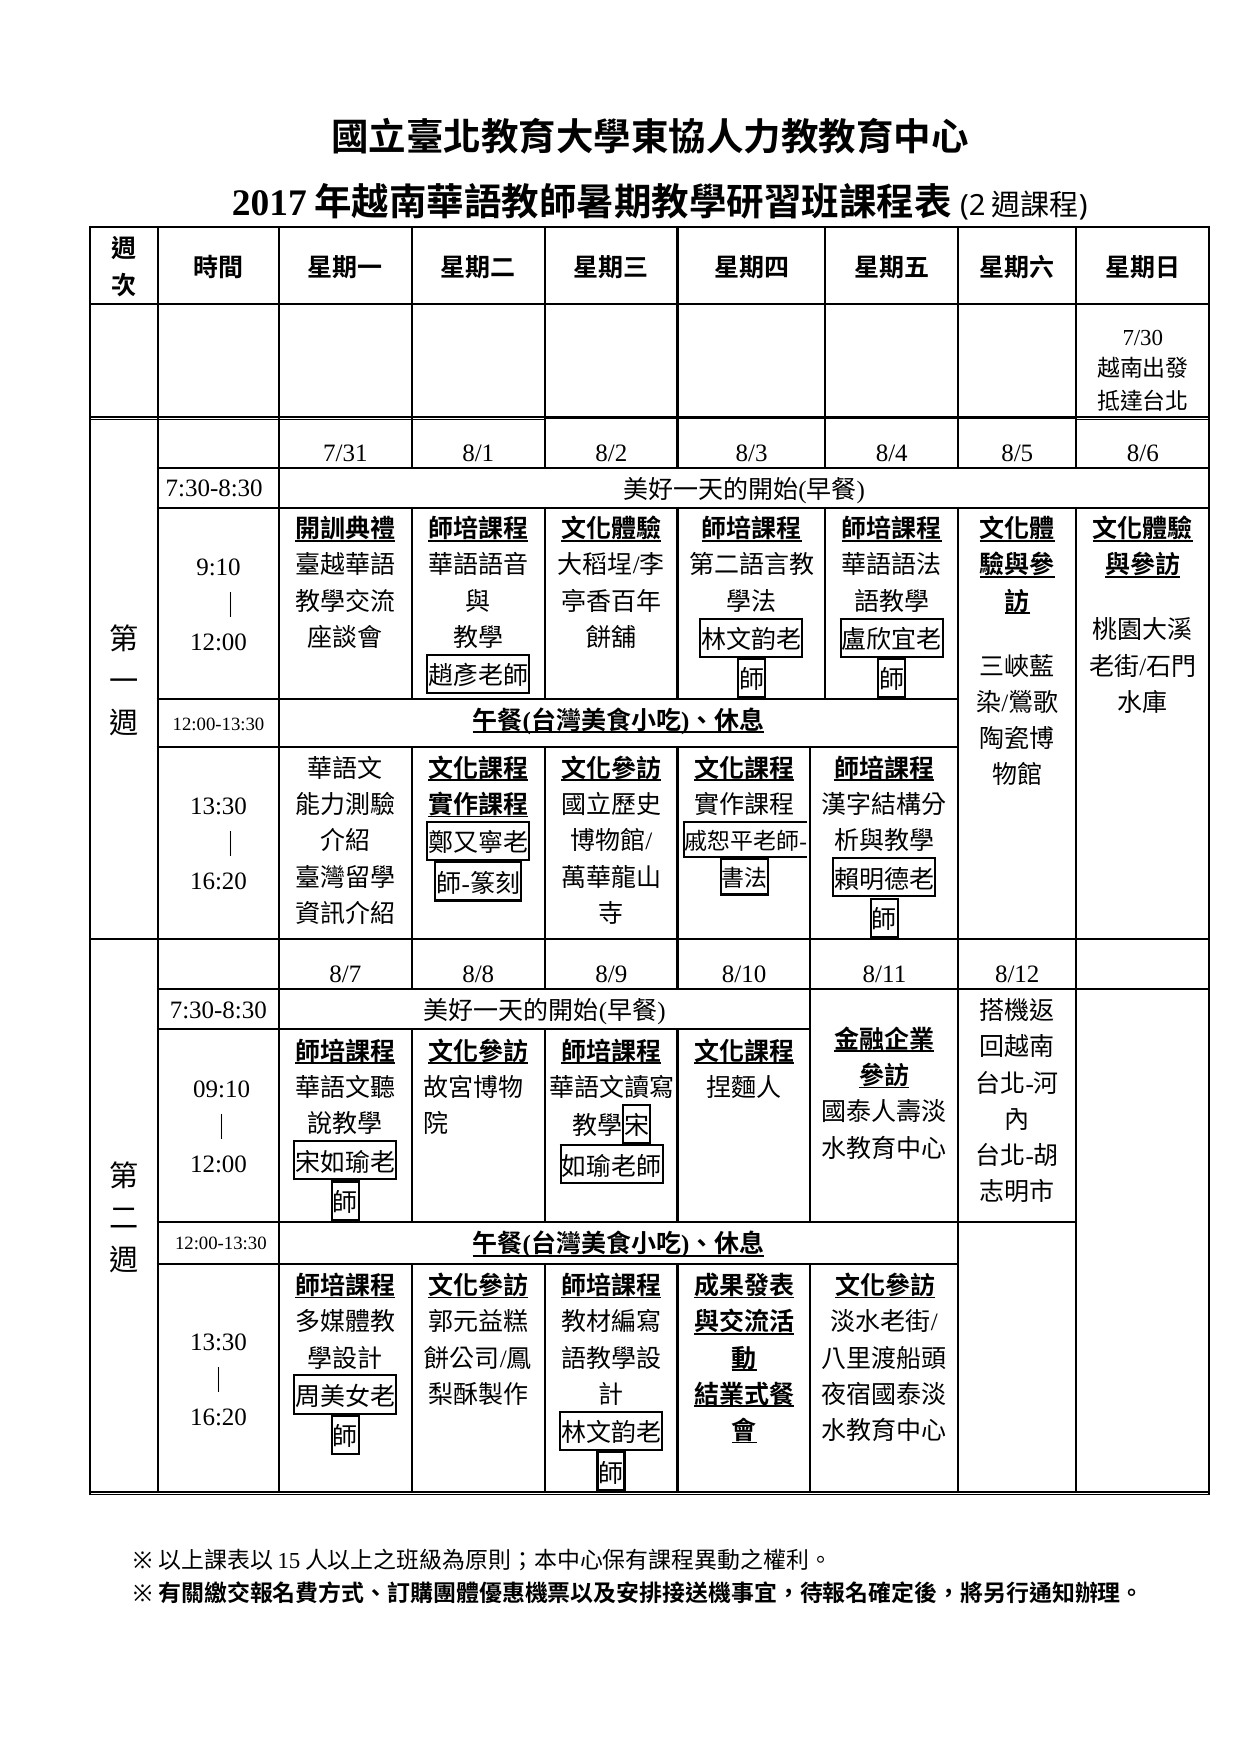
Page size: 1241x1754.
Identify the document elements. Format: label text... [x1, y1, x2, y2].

table_cell 文化體驗與參訪 桃園大溪老街/石門水庫 [1077, 509, 1208, 938]
table_cell 7/30 越南出發 抵達台北 [1077, 305, 1208, 416]
table_cell 文化參訪 國立歷史博物館/ 萬華龍山寺 [546, 748, 676, 938]
table_header 時間 [159, 228, 278, 303]
table_cell 文化課程 實作課程 鄭又寧老師-篆刻 [413, 748, 544, 938]
table_cell 開訓典禮 臺越華語教學交流座談會 [280, 509, 411, 698]
table_cell [413, 305, 544, 416]
table_cell 文化參訪 故宮博物院 [413, 1030, 544, 1221]
table_header 星期五 [826, 228, 957, 303]
table_cell [679, 305, 824, 416]
table_cell 文化課程 實作課程 戚恕平老師-書法 [679, 748, 809, 938]
table_cell 文化體驗與參訪 三峽藍染/鶯歌陶瓷博物館 [959, 509, 1075, 938]
table_cell 華語文 能力測驗 介紹 臺灣留學資訊介紹 [280, 748, 411, 938]
table_cell 師培課程 華語語音與 教學 趙彥老師 [413, 509, 544, 698]
table_cell 8/9 [546, 940, 676, 987]
table_cell [91, 305, 157, 416]
table_header 星期二 [413, 228, 544, 303]
table_cell 文化參訪 郭元益糕餅公司/鳳梨酥製作 [413, 1265, 544, 1491]
table_cell 金融企業 參訪 國泰人壽淡水教育中心 [811, 990, 957, 1221]
table_cell 13:30 ｜ 16:20 [159, 1265, 278, 1491]
table_header 週次 [91, 228, 157, 303]
table_cell 09:10 ｜ 12:00 [159, 1030, 278, 1221]
table_cell 7:30-8:30 [159, 990, 278, 1028]
table_cell 師培課程 教材編寫語教學設計 林文韵老師 [546, 1265, 676, 1491]
table_cell [826, 305, 957, 416]
table_cell 12:00-13:30 [159, 700, 278, 746]
table_cell [959, 1223, 1075, 1491]
table_cell 8/7 [280, 940, 411, 987]
table_cell 8/1 [413, 420, 544, 467]
table_cell 12:00-13:30 [159, 1223, 278, 1262]
table_cell 8/4 [826, 419, 957, 467]
table_cell 師培課程 華語語法語教學 盧欣宜老師 [826, 509, 957, 698]
table_header 星期日 [1077, 228, 1208, 303]
table_cell 師培課程 漢字結構分析與教學 賴明德老師 [811, 748, 957, 938]
text ※ 有關繳交報名費方式、訂購團體優惠機票以及安排接送機事宜，待報名確定後，將另行通知辦理。 [133, 1575, 1167, 1609]
table_cell [159, 940, 278, 987]
table_cell 美好一天的開始(早餐) [280, 469, 1208, 507]
text ※ 以上課表以15人以上之班級為原則；本中心保有課程異動之權利。 [133, 1542, 1167, 1575]
table_cell 7/31 [280, 420, 411, 467]
table_header 星期六 [959, 228, 1075, 303]
table_cell [959, 305, 1075, 416]
table_cell [280, 305, 411, 416]
table_cell 師培課程 華語文讀寫教學宋 如瑜老師 [546, 1030, 676, 1221]
table_header 星期三 [546, 228, 676, 303]
table_cell 成果發表與交流活動 結業式餐會 [679, 1265, 809, 1491]
table_header 星期一 [280, 228, 411, 303]
table_cell 8/5 [959, 419, 1075, 467]
table_header 星期四 [679, 228, 824, 303]
table_cell 搭機返回越南 台北-河內 台北-胡志明市 [959, 990, 1075, 1221]
table_cell 9:10 ｜ 12:00 [159, 509, 278, 698]
table_cell 美好一天的開始(早餐) [280, 990, 809, 1028]
table_cell [159, 420, 278, 467]
table_cell 文化參訪 淡水老街/八里渡船頭 夜宿國泰淡水教育中心 [811, 1265, 957, 1491]
table_cell 師培課程 華語文聽說教學 宋如瑜老師 [280, 1030, 411, 1221]
table_cell 8/3 [679, 419, 824, 467]
table_cell 8/12 [959, 940, 1075, 987]
table_cell [546, 305, 676, 416]
table_cell 8/11 [811, 940, 957, 987]
table_cell 13:30 ｜ 16:20 [159, 748, 278, 938]
table_cell 8/2 [546, 419, 676, 467]
table_cell 文化體驗 大稻埕/李亭香百年餅舖 [546, 509, 676, 698]
table_cell [1077, 940, 1208, 987]
table_cell 師培課程 多媒體教學設計 周美女老師 [280, 1265, 411, 1491]
table_cell 午餐(台灣美食小吃)、休息 [280, 1223, 957, 1262]
table_cell 師培課程 第二語言教學法 林文韵老師 [679, 509, 824, 698]
text 國立臺北教育大學東協人力教教育中心 [133, 96, 1167, 171]
text 2017年越南華語教師暑期教學研習班課程表 (2週課程) [133, 171, 1167, 226]
table_cell 第一週 [91, 420, 157, 938]
table_cell 8/10 [679, 940, 809, 987]
table_cell 第二週 [91, 940, 157, 1491]
table_cell [159, 305, 278, 416]
table_cell 8/6 [1077, 420, 1208, 467]
table_cell 7:30-8:30 [159, 469, 278, 507]
table_cell 文化課程 捏麵人 [679, 1030, 809, 1221]
table_cell 8/8 [413, 940, 544, 987]
table_cell 午餐(台灣美食小吃)、休息 [280, 700, 957, 746]
table_cell [1077, 990, 1208, 1491]
